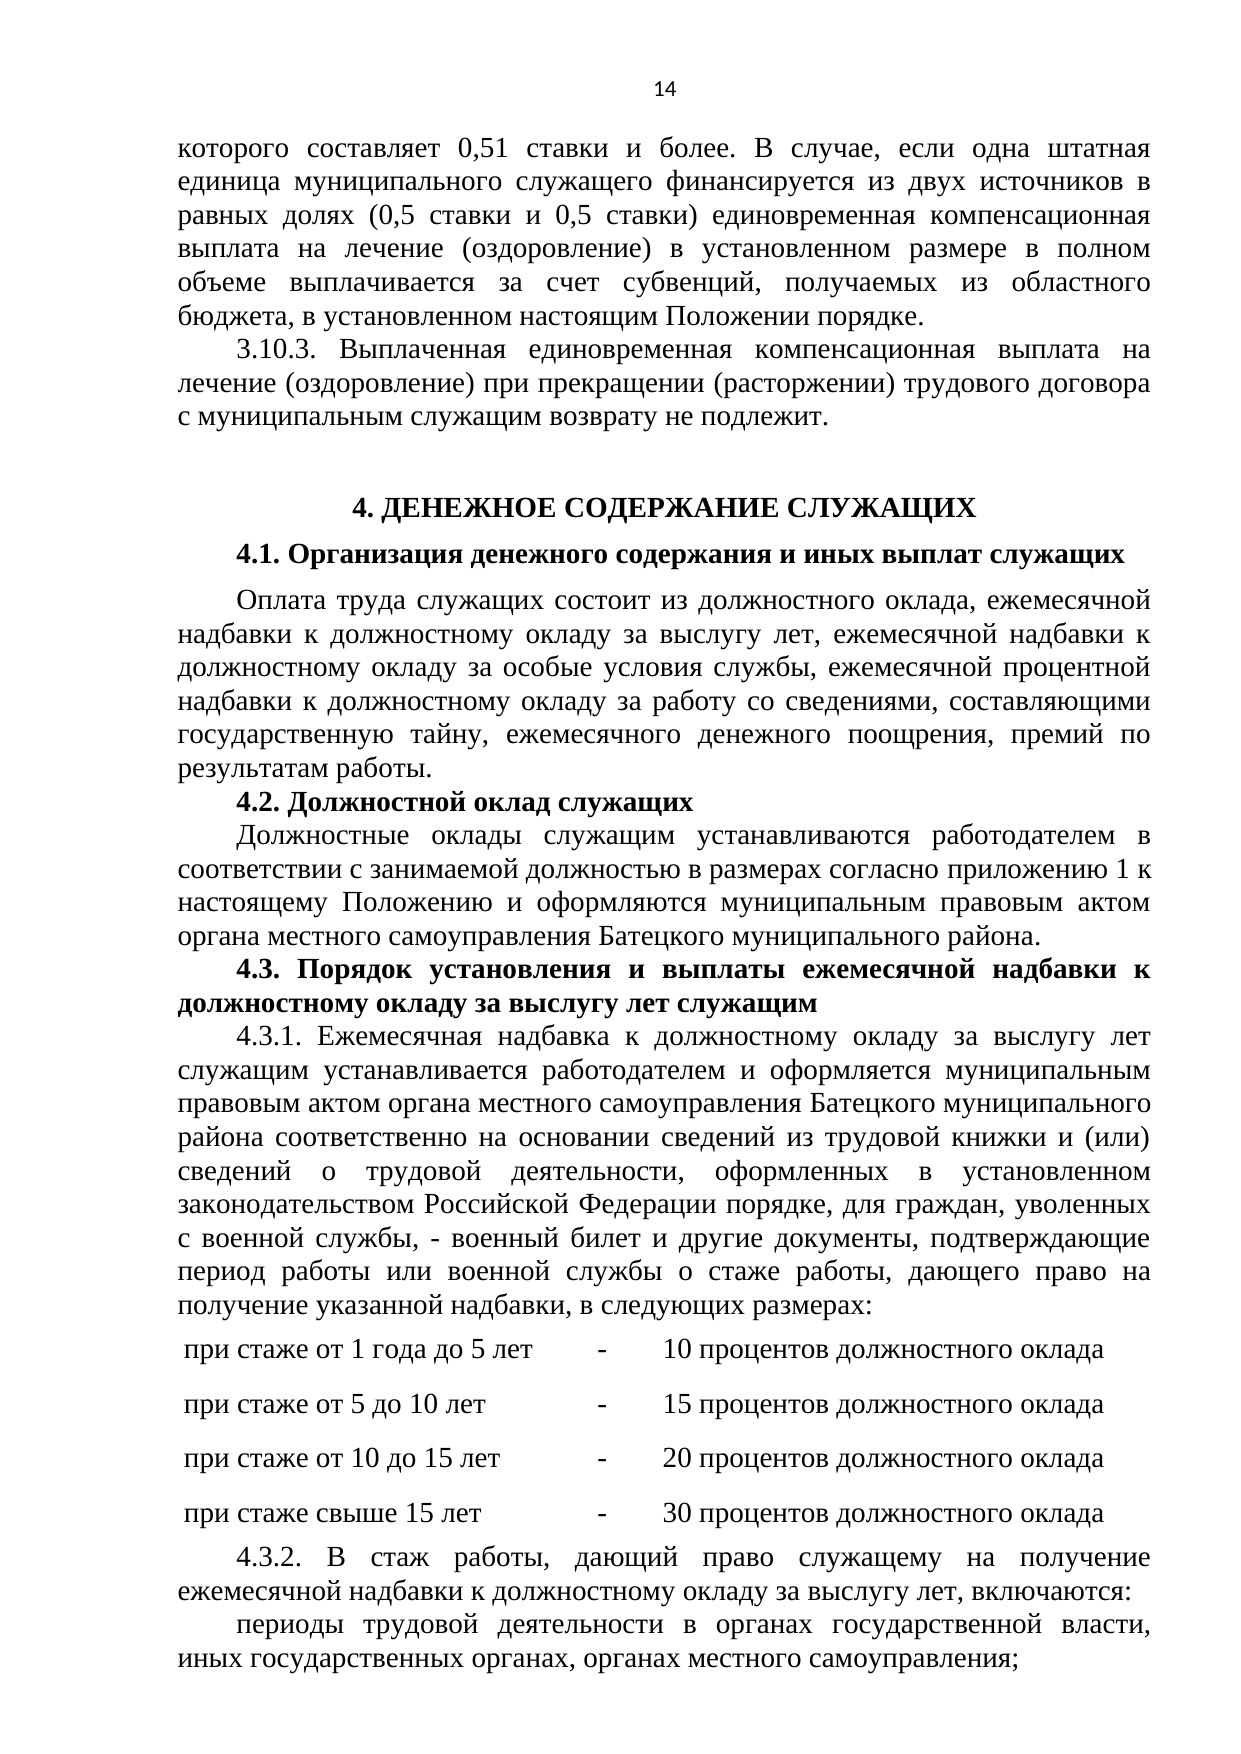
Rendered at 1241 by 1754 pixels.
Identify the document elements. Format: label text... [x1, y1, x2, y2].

title 4.2. Должностной оклад служащих [177, 784, 1152, 817]
table_header при стаже от 1 года до 5 лет [177, 1320, 591, 1375]
table_cell - [591, 1485, 656, 1539]
text Должностные оклады служащим устанавливаются работодателем в соответствии с занимаемой должностью в размерах согласно приложению 1 к настоящему Положению и оформляются муниципальным правовым актом органа местного самоуправления Батецкого муниципального района. [177, 817, 1152, 951]
text Оплата труда служащих состоит из должностного оклада, ежемесячной надбавки к должностному окладу за выслугу лет, ежемесячной надбавки к должностному окладу за особые условия службы, ежемесячной процентной надбавки к должностному окладу за работу со сведениями, составляющими государственную тайну, ежемесячного денежного поощрения, премий по результатам работы. [177, 582, 1152, 784]
table_cell 20 процентов должностного оклада [656, 1430, 1152, 1485]
title 4.1. Организация денежного содержания и иных выплат служащих [177, 536, 1152, 570]
text 4. ДЕНЕЖНОЕ СОДЕРЖАНИЕ СЛУЖАЩИХ [177, 490, 1152, 524]
title 4.3. Порядок установления и выплаты ежемесячной надбавки к должностному окладу за выслугу лет служащим [177, 951, 1152, 1018]
table_header - [591, 1320, 656, 1375]
table_cell при стаже от 10 до 15 лет [177, 1430, 591, 1485]
table_header 10 процентов должностного оклада [656, 1320, 1152, 1375]
table_cell - [591, 1375, 656, 1430]
table_cell 30 процентов должностного оклада [656, 1485, 1152, 1539]
table_cell при стаже от 5 до 10 лет [177, 1375, 591, 1430]
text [177, 130, 1152, 331]
text периоды трудовой деятельности в органах государственной власти, иных государственных органах, органах местного самоуправления; [177, 1607, 1152, 1674]
text 4.3.1. Ежемесячная надбавка к должностному окладу за выслугу лет служащим устанавливается работодателем и оформляется муниципальным правовым актом органа местного самоуправления Батецкого муниципального района соответственно на основании сведений из трудовой книжки и (или) сведений о трудовой деятельности, оформленных в установленном законодательством Российской Федерации порядке, для граждан, уволенных с военной службы, - военный билет и другие документы, подтверждающие период работы или военной службы о стаже работы, дающего право на получение указанной надбавки, в следующих размерах: [177, 1018, 1152, 1320]
text 4.3.2. В стаж работы, дающий право служащему на получение ежемесячной надбавки к должностному окладу за выслугу лет, включаются: [177, 1539, 1152, 1607]
table_cell при стаже свыше 15 лет [177, 1485, 591, 1539]
table_cell 15 процентов должностного оклада [656, 1375, 1152, 1430]
table_cell - [591, 1430, 656, 1485]
text 3.10.3. Выплаченная единовременная компенсационная выплата на лечение (оздоровление) при прекращении (расторжении) трудового договора с муниципальным служащим возврату не подлежит. [177, 331, 1152, 432]
